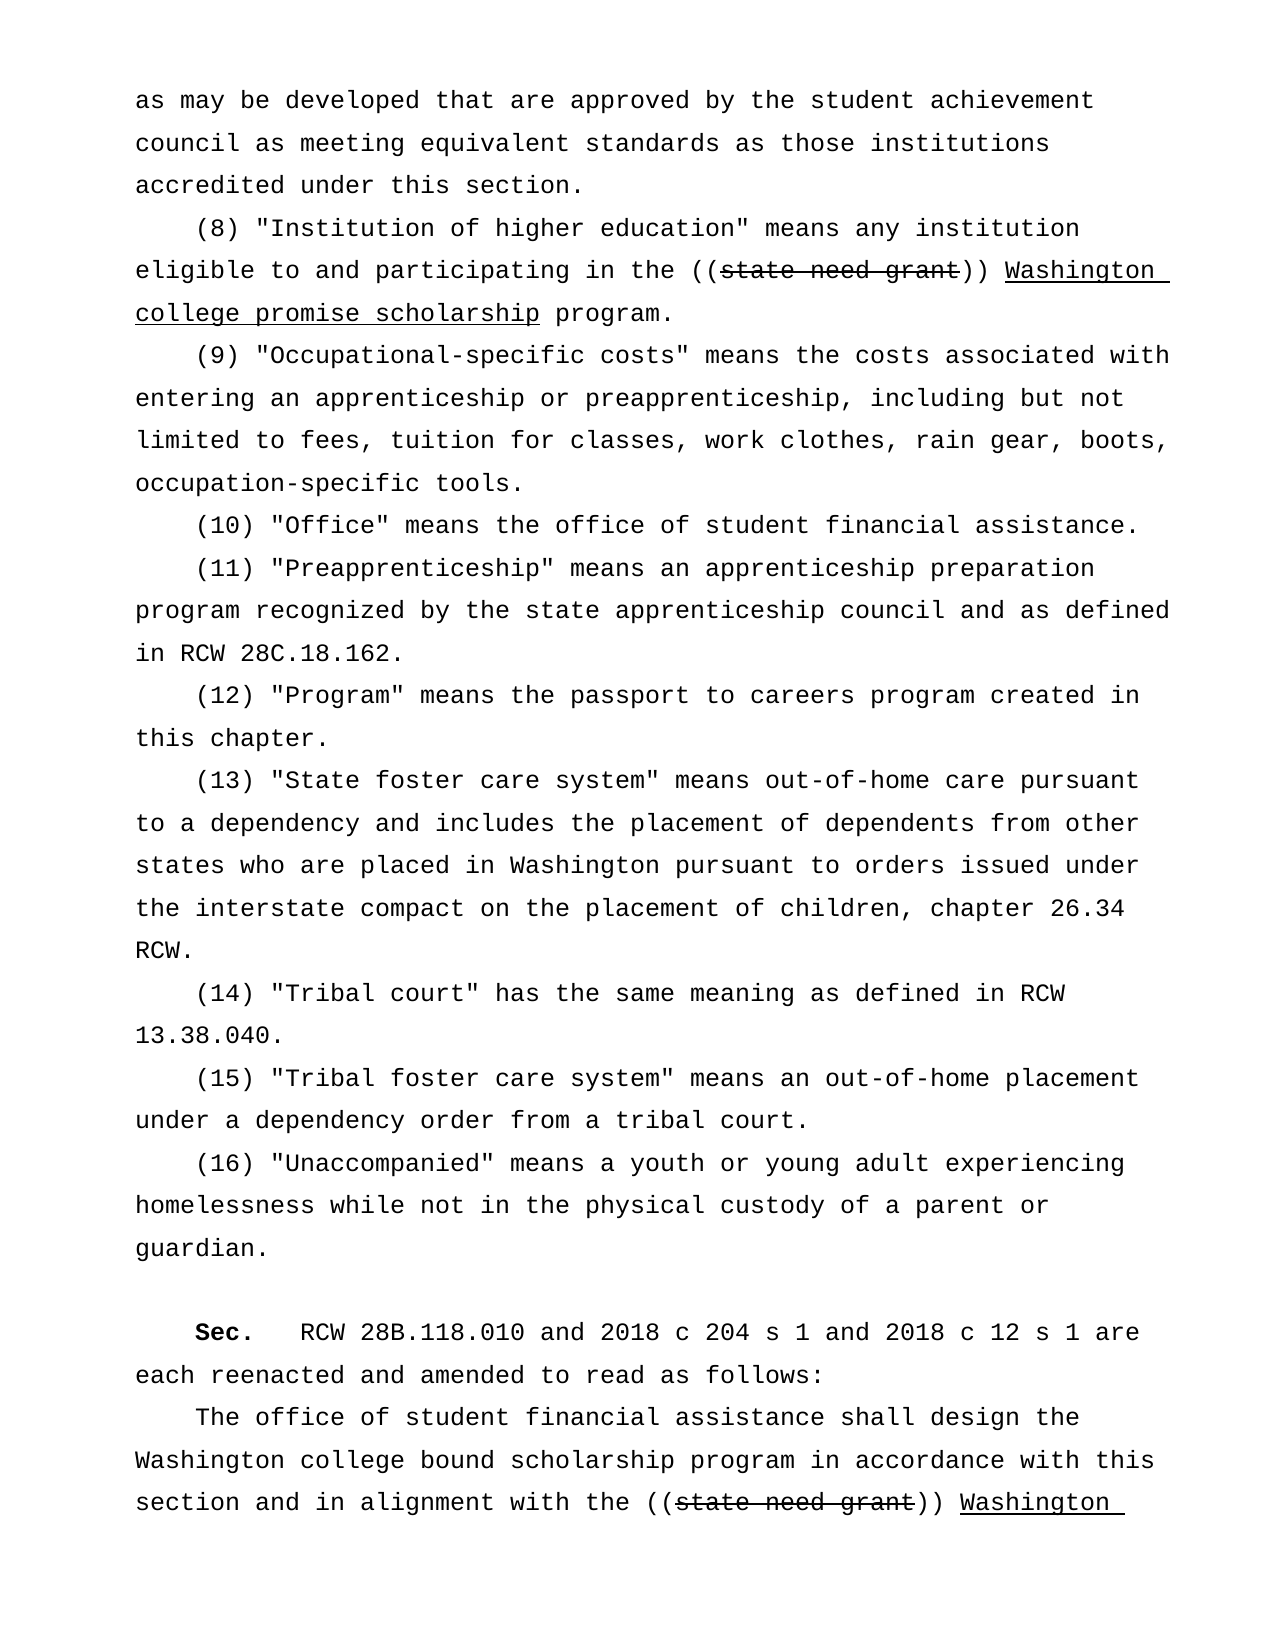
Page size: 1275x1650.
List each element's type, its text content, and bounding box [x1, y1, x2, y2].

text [135, 1392, 1170, 1519]
text (14) "Tribal court" has the same meaning as defined in RCW 13.38.040. [135, 967, 1170, 1052]
text (13) "State foster care system" means out-of-home care pursuant to a dependency and includes the placement of dependents from other states who are placed in Washington pursuant to orders issued under the interstate compact on the placement of children, chapter 26.34 RCW. [135, 755, 1170, 967]
text (15) "Tribal foster care system" means an out-of-home placement under a dependency order from a tribal court. [135, 1052, 1170, 1137]
text Sec. RCW 28B.118.010 and 2018 c 204 s 1 and 2018 c 12 s 1 are each reenacted and amended to read as follows: [135, 1307, 1170, 1392]
text (10) "Office" means the office of student financial assistance. [135, 500, 1170, 542]
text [135, 75, 1170, 202]
text (16) "Unaccompanied" means a youth or young adult experiencing homelessness while not in the physical custody of a parent or guardian. [135, 1137, 1170, 1265]
text (8) "Institution of higher education" means any institution eligible to and participating in the ((state need grant)) Washington college promise scholarship program. [135, 202, 1170, 330]
text (12) "Program" means the passport to careers program created in this chapter. [135, 670, 1170, 755]
text (11) "Preapprenticeship" means an apprenticeship preparation program recognized by the state apprenticeship council and as defined in RCW 28C.18.162. [135, 542, 1170, 670]
text (9) "Occupational-specific costs" means the costs associated with entering an apprenticeship or preapprenticeship, including but not limited to fees, tuition for classes, work clothes, rain gear, boots, occupation-specific tools. [135, 330, 1170, 500]
